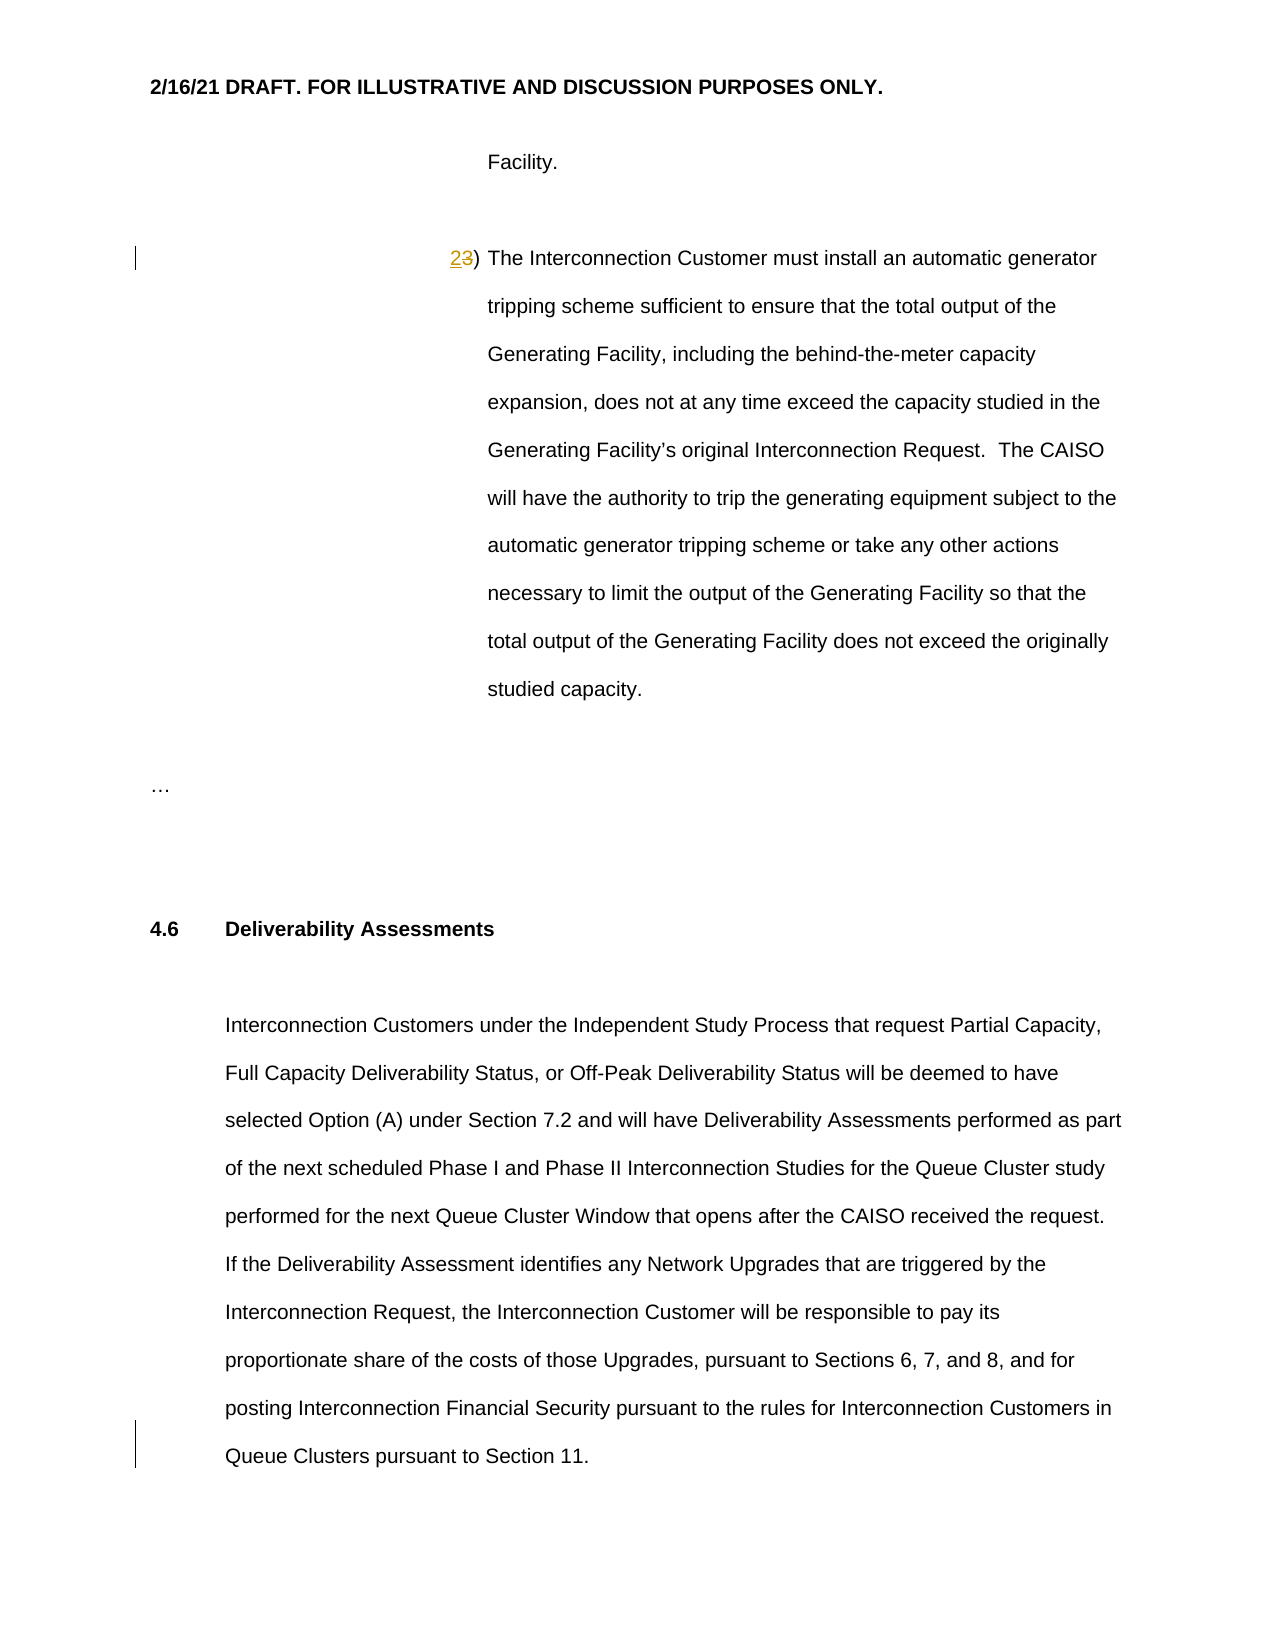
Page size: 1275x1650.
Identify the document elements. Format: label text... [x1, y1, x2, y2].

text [450, 150, 1125, 174]
text … [150, 773, 1125, 797]
text Interconnection Customers under the Independent Study Process that request Partial Capacity, Full Capacity Deliverability Status, or Off-Peak Deliverability Status will be deemed to have selected Option (A) under Section 7.2 and will have Deliverability Assessments performed as part of the next scheduled Phase I and Phase II Interconnection Studies for the Queue Cluster study performed for the next Queue Cluster Window that opens after the CAISO received the request. If the Deliverability Assessment identifies any Network Upgrades that are triggered by the Interconnection Request, the Interconnection Customer will be responsible to pay its proportionate share of the costs of those Upgrades, pursuant to Sections 6, 7, and 8, and for posting Interconnection Financial Security pursuant to the rules for Interconnection Customers in Queue Clusters pursuant to Section 11. [225, 1012, 1125, 1468]
text ) The Interconnection Customer must install an automatic generator tripping scheme sufficient to ensure that the total output of the Generating Facility, including the behind-the-meter capacity expansion, does not at any time exceed the capacity studied in the Generating Facility’s original Interconnection Request. The CAISO will have the authority to trip the generating equipment subject to the automatic generator tripping scheme or take any other actions necessary to limit the output of the Generating Facility so that the total output of the Generating Facility does not exceed the originally studied capacity. [450, 246, 1125, 701]
text 4.6 Deliverability Assessments [150, 917, 1125, 941]
